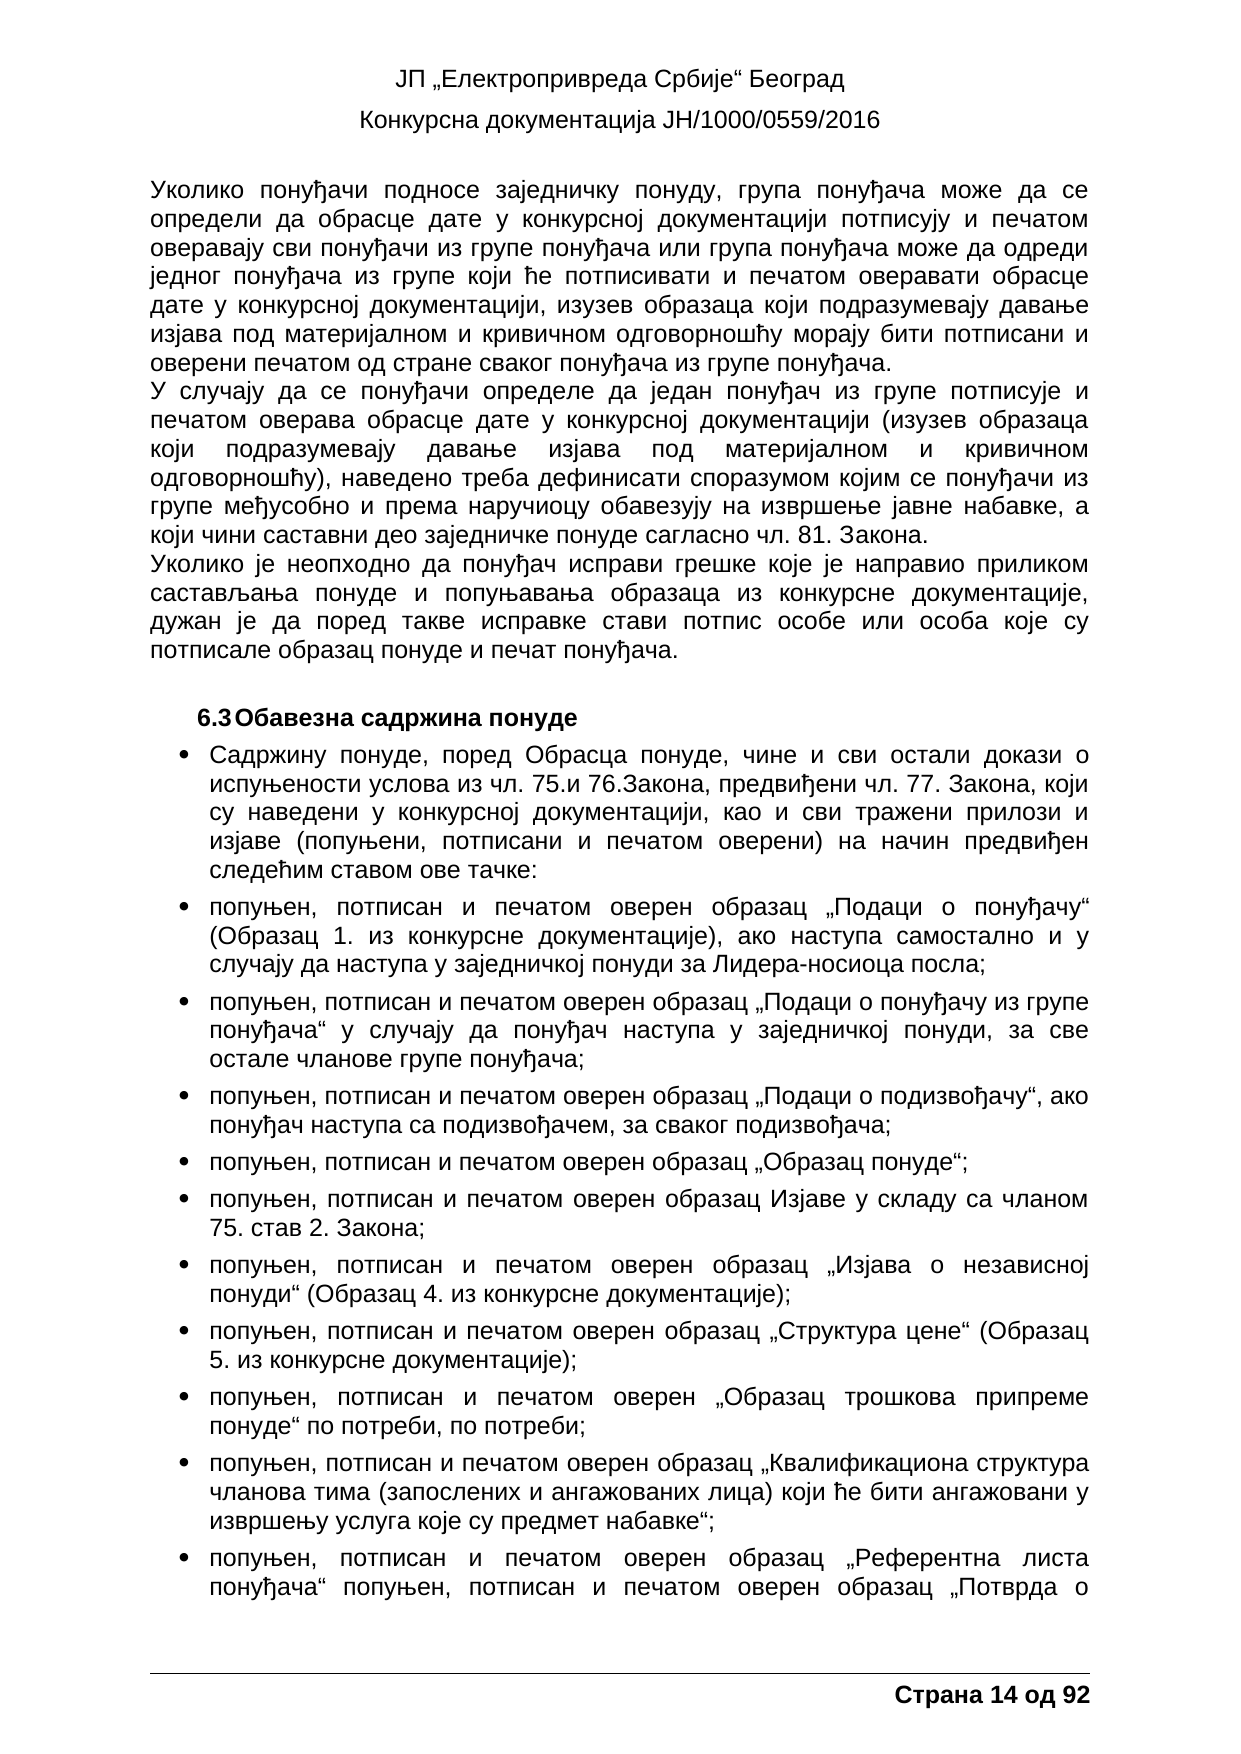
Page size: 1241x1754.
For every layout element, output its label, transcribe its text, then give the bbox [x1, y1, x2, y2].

list Обавезна садржина понуде [197, 703, 1090, 731]
text попуњен, потписан и печатом оверен образац „Подаци о подизвођачу“, ако понуђач наступа са подизвођачем, за сваког подизвођача; [179, 1081, 1090, 1139]
text Уколико је неопходно да понуђач исправи грешке које је направио приликом састављања понуде и попуњавања образаца из конкурсне документације, дужан је да поред такве исправке стави потпис особе или особа које су потписале образац понуде и печат понуђача. [150, 549, 1090, 664]
text попуњен, потписан и печатом оверен „Образац трошкова припреме понуде“ по потреби, по потреби; [179, 1382, 1090, 1440]
text Садржину понуде, поред Обрасца понуде, чине и сви остали докази о испуњености услова из чл. 75.и 76.Закона, предвиђени чл. 77. Закона, који су наведени у конкурсној документацији, као и сви тражени прилози и изјаве (попуњени, потписани и печатом оверени) на начин предвиђен следећим ставом ове тачке: [179, 740, 1090, 883]
text попуњен, потписан и печатом оверен образац „Подаци о понуђачу из групе понуђача“ у случају да понуђач наступа у заједничкој понуди, за све остале чланове групе понуђача; [179, 987, 1090, 1073]
text попуњен, потписан и печатом оверен образац „Изјава о независној понуди“ (Образац 4. из конкурсне документације); [179, 1250, 1090, 1308]
text Уколико понуђачи подносе заједничку понуду, група понуђача може да се определи да обрасце дате у конкурсној документацији потписују и печатом оверавају сви понуђачи из групе понуђача или група понуђача може да одреди једног понуђача из групе који ће потписивати и печатом оверавати обрасце дате у конкурсној документацији, изузев образаца који подразумевају давање изјава под материјалном и кривичном одговорношћу морају бити потписани и оверени печатом од стране сваког понуђача из групе понуђача. [150, 175, 1090, 376]
text попуњен, потписан и печатом оверен образац „Образац понуде“; [179, 1147, 1090, 1176]
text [179, 1543, 1090, 1600]
text попуњен, потписан и печатом оверен образац Изјаве у складу са чланом 75. став 2. Закона; [179, 1184, 1090, 1242]
text попуњен, потписан и печатом оверен образац „Подаци о понуђачу“ (Образац 1. из конкурсне документације), ако наступа самостално и у случају да наступа у заједничкој понуди за Лидера-носиоца посла; [179, 892, 1090, 978]
text попуњен, потписан и печатом оверен образац „Структура цене“ (Образац 5. из конкурсне документације); [179, 1316, 1090, 1374]
text У случају да се понуђачи определе да један понуђач из групе потписује и печатом оверава обрасце дате у конкурсној документацији (изузев образаца који подразумевају давање изјава под материјалном и кривичном одговорношћу), наведено треба дефинисати споразумом којим се понуђачи из групе међусобно и према наручиоцу обавезују на извршење јавне набавке, а који чини саставни део заједничке понуде сагласно чл. 81. Закона. [150, 376, 1090, 549]
text попуњен, потписан и печатом оверен образац „Квалификациона структура чланова тима (запослених и ангажованих лица) који ће бити ангажовани у извршењу услуга које су предмет набавке“; [179, 1448, 1090, 1534]
